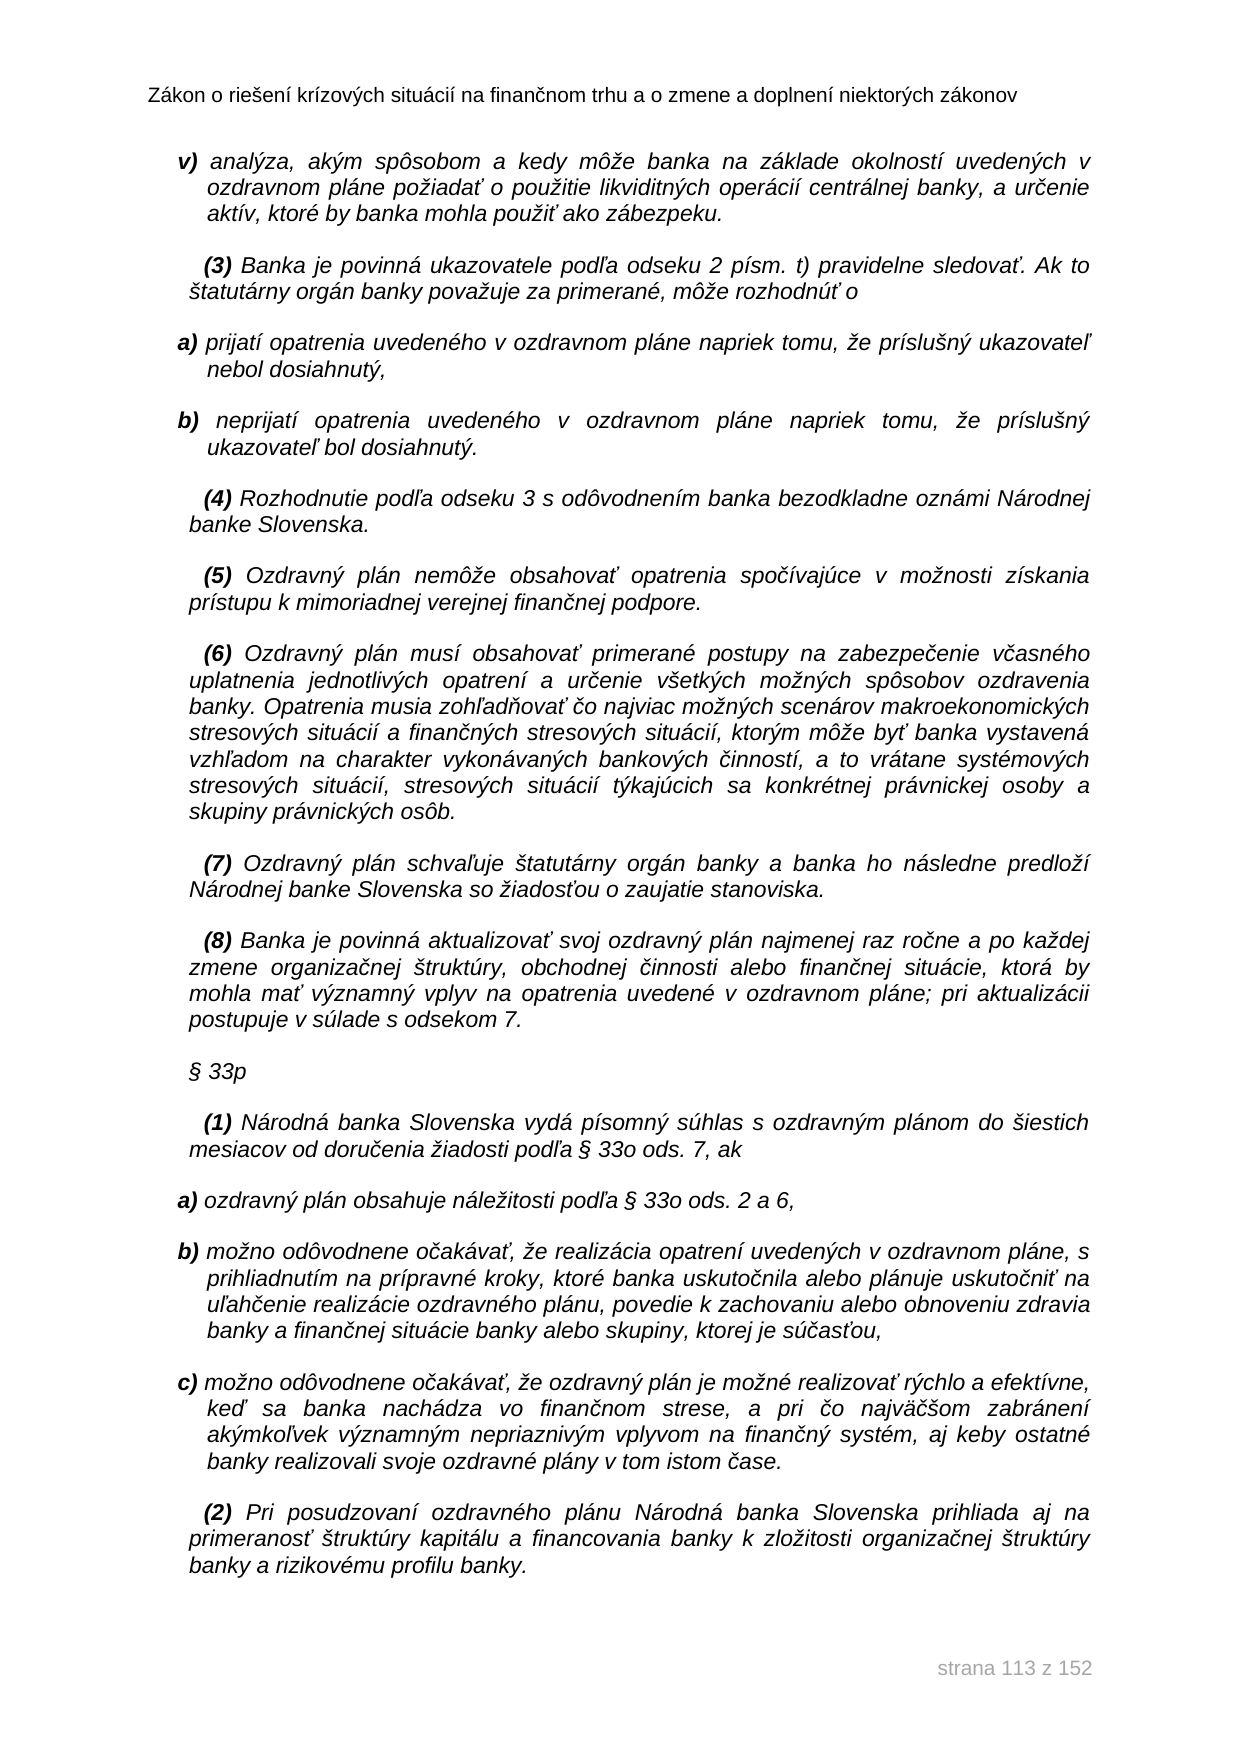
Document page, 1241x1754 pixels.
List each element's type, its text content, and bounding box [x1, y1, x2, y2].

text (5) Ozdravný plán nemôže obsahovať opatrenia spočívajúce v možnosti získania prístupu k mimoriadnej verejnej finančnej podpore. [189, 562, 1093, 615]
text a) ozdravný plán obsahuje náležitosti podľa § 33o ods. 2 a 6, [177, 1187, 1093, 1213]
text (3) Banka je povinná ukazovatele podľa odseku 2 písm. t) pravidelne sledovať. Ak to štatutárny orgán banky považuje za primerané, môže rozhodnúť o [189, 252, 1093, 304]
text a) prijatí opatrenia uvedeného v ozdravnom pláne napriek tomu, že príslušný ukazovateľ nebol dosiahnutý, [177, 329, 1093, 382]
text c) možno odôvodnene očakávať, že ozdravný plán je možné realizovať rýchlo a efektívne, keď sa banka nachádza vo finančnom strese, a pri čo najväčšom zabránení akýmkoľvek významným nepriaznivým vplyvom na finančný systém, aj keby ostatné banky realizovali svoje ozdravné plány v tom istom čase. [177, 1369, 1093, 1474]
text v) analýza, akým spôsobom a kedy môže banka na základe okolností uvedených v ozdravnom pláne požiadať o použitie likviditných operácií centrálnej banky, a určenie aktív, ktoré by banka mohla použiť ako zábezpeku. [177, 148, 1093, 227]
text b) neprijatí opatrenia uvedeného v ozdravnom pláne napriek tomu, že príslušný ukazovateľ bol dosiahnutý. [177, 407, 1093, 460]
text (4) Rozhodnutie podľa odseku 3 s odôvodnením banka bezodkladne oznámi Národnej banke Slovenska. [189, 485, 1093, 537]
text b) možno odôvodnene očakávať, že realizácia opatrení uvedených v ozdravnom pláne, s prihliadnutím na prípravné kroky, ktoré banka uskutočnila alebo plánuje uskutočniť na uľahčenie realizácie ozdravného plánu, povedie k zachovaniu alebo obnoveniu zdravia banky a finančnej situácie banky alebo skupiny, ktorej je súčasťou, [177, 1238, 1093, 1344]
text (6) Ozdravný plán musí obsahovať primerané postupy na zabezpečenie včasného uplatnenia jednotlivých opatrení a určenie všetkých možných spôsobov ozdravenia banky. Opatrenia musia zohľadňovať čo najviac možných scenárov makroekonomických stresových situácií a finančných stresových situácií, ktorým môže byť banka vystavená vzhľadom na charakter vykonávaných bankových činností, a to vrátane systémových stresových situácií, stresových situácií týkajúcich sa konkrétnej právnickej osoby a skupiny právnických osôb. [189, 640, 1093, 825]
text (2) Pri posudzovaní ozdravného plánu Národná banka Slovenska prihliada aj na primeranosť štruktúry kapitálu a financovania banky k zložitosti organizačnej štruktúry banky a rizikovému profilu banky. [189, 1499, 1093, 1578]
text § 33p [189, 1058, 1093, 1084]
text (8) Banka je povinná aktualizovať svoj ozdravný plán najmenej raz ročne a po každej zmene organizačnej štruktúry, obchodnej činnosti alebo finančnej situácie, ktorá by mohla mať významný vplyv na opatrenia uvedené v ozdravnom pláne; pri aktualizácii postupuje v súlade s odsekom 7. [189, 927, 1093, 1033]
text (7) Ozdravný plán schvaľuje štatutárny orgán banky a banka ho následne predloží Národnej banke Slovenska so žiadosťou o zaujatie stanoviska. [189, 850, 1093, 902]
text (1) Národná banka Slovenska vydá písomný súhlas s ozdravným plánom do šiestich mesiacov od doručenia žiadosti podľa § 33o ods. 7, ak [189, 1109, 1093, 1162]
